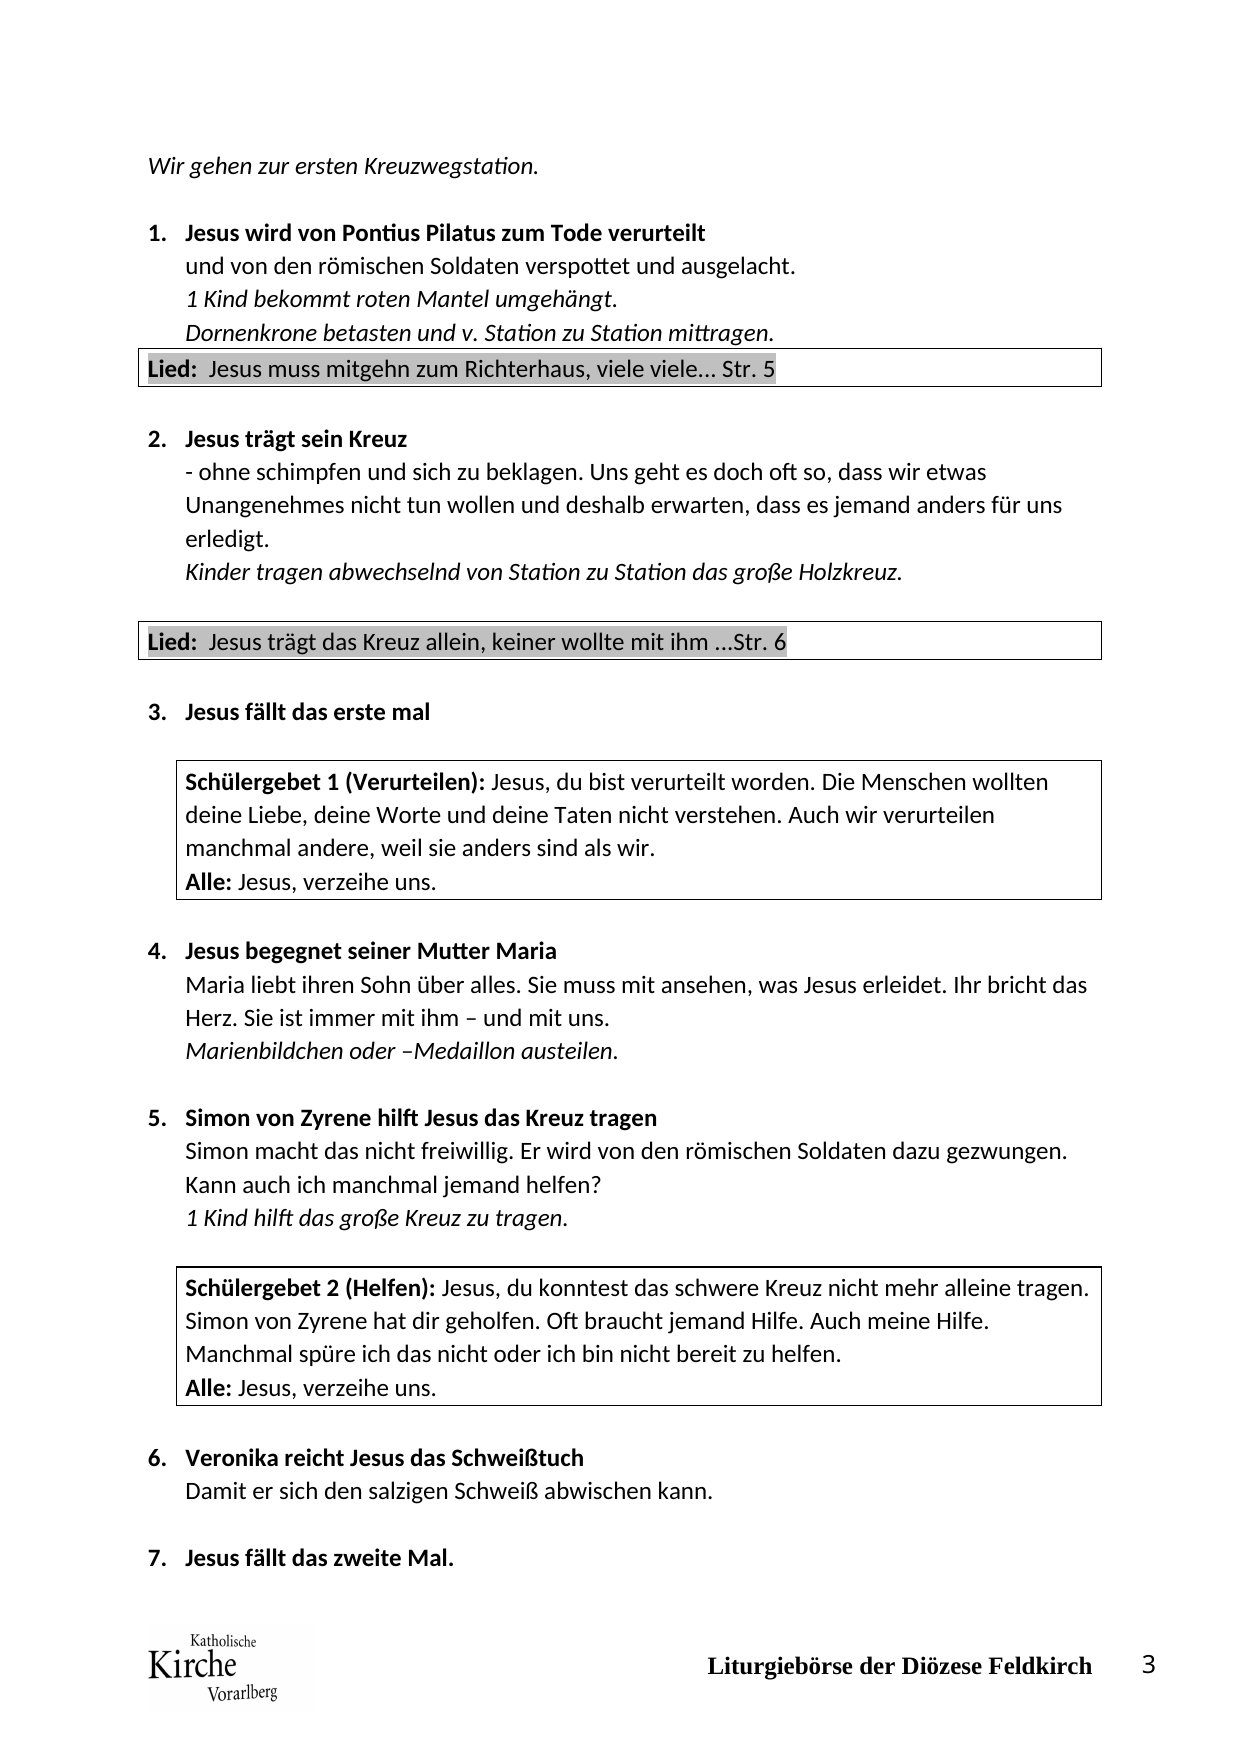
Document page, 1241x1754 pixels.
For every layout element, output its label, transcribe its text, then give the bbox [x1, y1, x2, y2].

list Veronika reicht Jesus das Schweißtuch [148, 1439, 1092, 1473]
text - ohne schimpfen und sich zu beklagen. Uns geht es doch oft so, dass wir etwas Unangenehmes nicht tun wollen und deshalb erwarten, dass es jemand anders für uns erledigt. [185, 454, 1092, 554]
list Simon von Zyrene hilft Jesus das Kreuz tragen [148, 1100, 1092, 1133]
text Kinder tragen abwechselnd von Station zu Station das große Holzkreuz. [185, 554, 1092, 587]
text Lied: Jesus muss mitgehn zum Richterhaus, viele viele... Str. 5 [139, 349, 1101, 386]
text Alle: Jesus, verzeihe uns. [177, 1366, 1101, 1405]
picture [147, 1624, 314, 1712]
list Jesus fällt das erste mal [148, 693, 1092, 727]
text Marienbildchen oder –Medaillon austeilen. [185, 1033, 1092, 1066]
list Jesus wird von Pontius Pilatus zum Tode verurteilt [148, 214, 1092, 248]
list Jesus fällt das zweite Mal. [148, 1539, 1092, 1573]
text Simon macht das nicht freiwillig. Er wird von den römischen Soldaten dazu gezwungen. [185, 1133, 1092, 1166]
text 1 Kind hilft das große Kreuz zu tragen. [185, 1200, 1092, 1233]
text Alle: Jesus, verzeihe uns. [177, 860, 1101, 899]
text und von den römischen Soldaten verspottet und ausgelacht. [185, 248, 1092, 281]
list Jesus trägt sein Kreuz [148, 421, 1092, 454]
text Kann auch ich manchmal jemand helfen? [185, 1166, 1092, 1200]
list Jesus begegnet seiner Mutter Maria [148, 933, 1092, 966]
text Maria liebt ihren Sohn über alles. Sie muss mit ansehen, was Jesus erleidet. Ihr bricht das Herz. Sie ist immer mit ihm – und mit uns. [185, 966, 1092, 1033]
text Schülergebet 1 (Verurteilen): Jesus, du bist verurteilt worden. Die Menschen wollten deine Liebe, deine Worte und deine Taten nicht verstehen. Auch wir verurteilen manchmal andere, weil sie anders sind als wir. [177, 761, 1101, 860]
text Dornenkrone betasten und v. Station zu Station mittragen. [185, 314, 1092, 348]
text Manchmal spüre ich das nicht oder ich bin nicht bereit zu helfen. [177, 1333, 1101, 1366]
text Damit er sich den salzigen Schweiß abwischen kann. [185, 1473, 1092, 1506]
text 1 Kind bekommt roten Mantel umgehängt. [185, 281, 1092, 314]
text Schülergebet 2 (Helfen): Jesus, du konntest das schwere Kreuz nicht mehr alleine tragen. Simon von Zyrene hat dir geholfen. Oft braucht jemand Hilfe. Auch meine Hilfe. [177, 1268, 1101, 1333]
text Lied: Jesus trägt das Kreuz allein, keiner wollte mit ihm ...Str. 6 [139, 622, 1101, 659]
text Wir gehen zur ersten Kreuzwegstation. [148, 148, 1092, 181]
